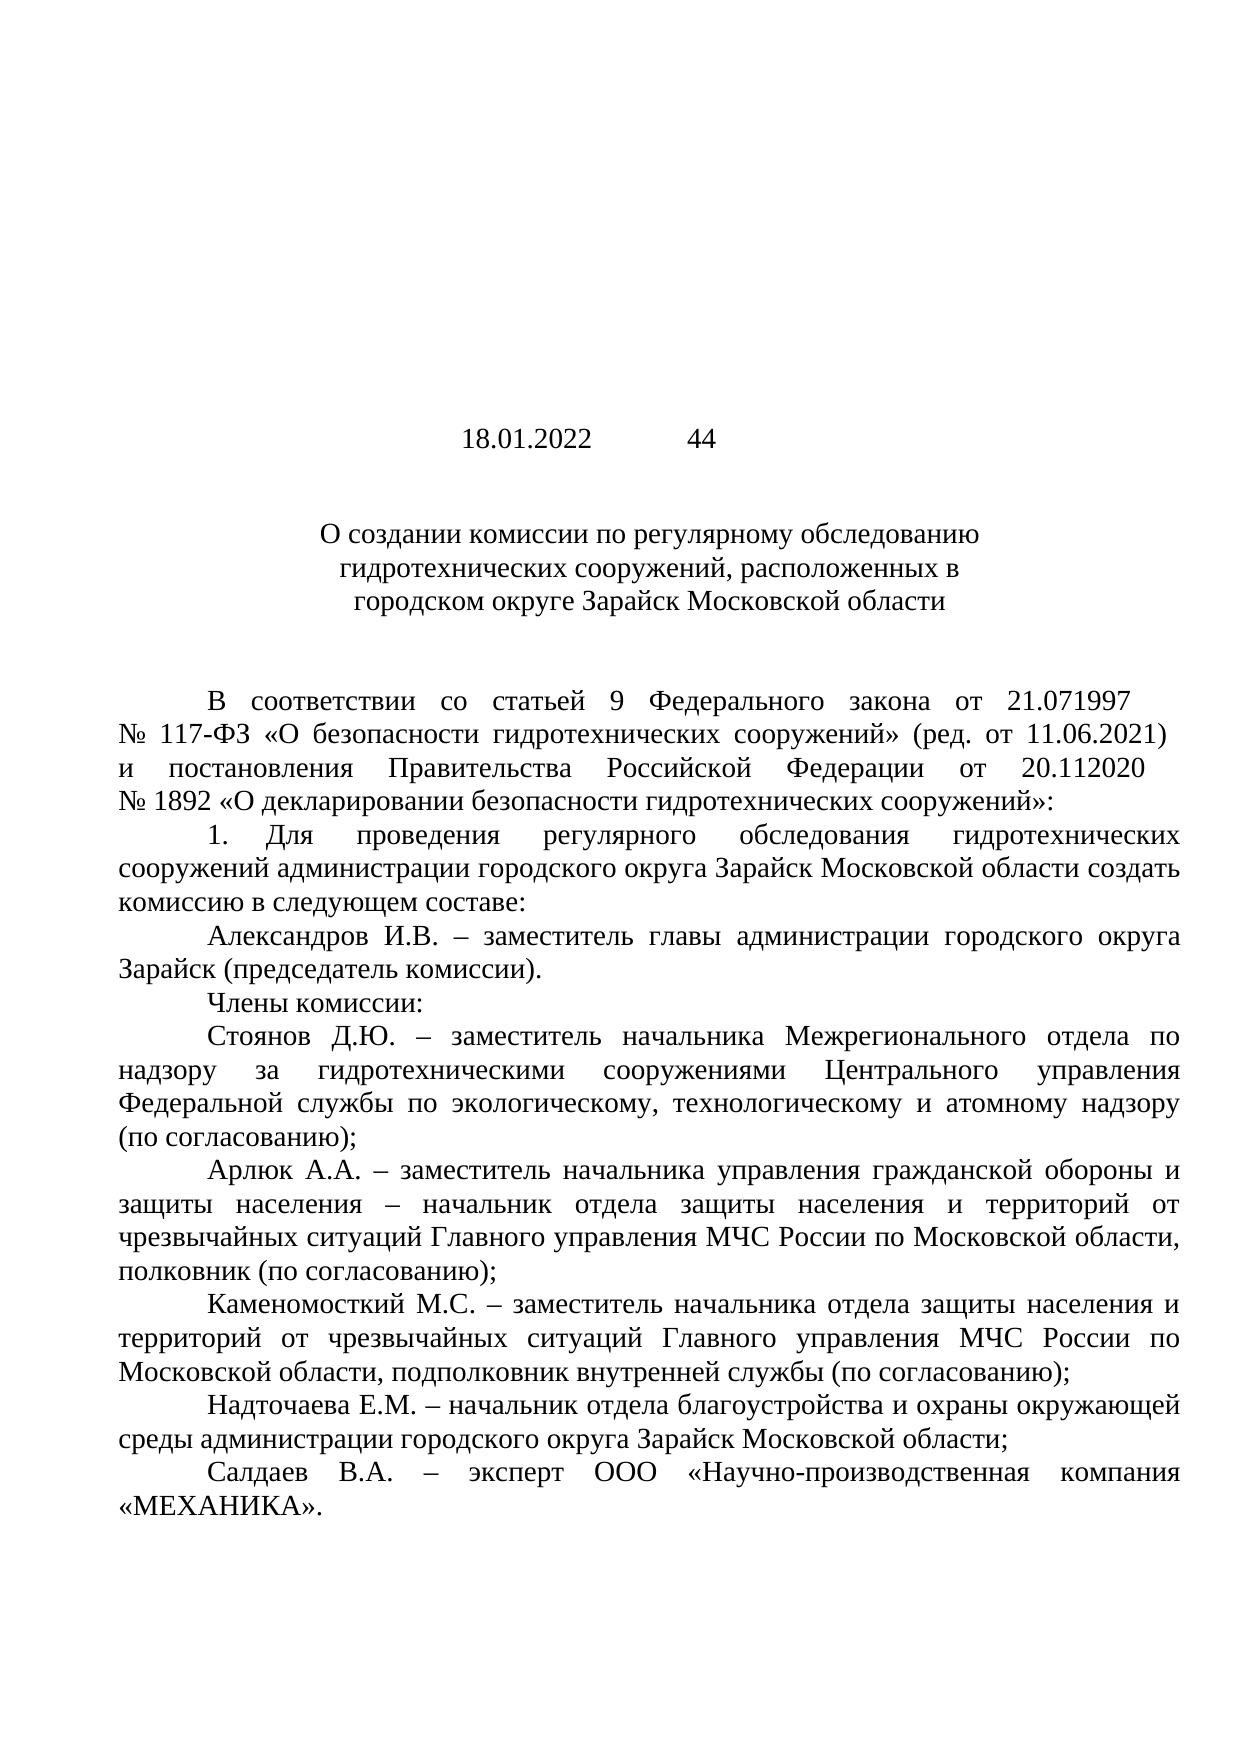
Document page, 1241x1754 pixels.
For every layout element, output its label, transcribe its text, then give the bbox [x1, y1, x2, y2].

text Арлюк А.А. – заместитель начальника управления гражданской обороны и защиты населения – начальник отдела защиты населения и территорий от чрезвычайных ситуаций Главного управления МЧС России по Московской области, полковник (по согласованию); [118, 1152, 1181, 1287]
text городском округе Зарайск Московской области [118, 583, 1181, 617]
text Члены комиссии: [118, 985, 1181, 1018]
text Каменомосткий М.С. – заместитель начальника отдела защиты населения и территорий от чрезвычайных ситуаций Главного управления МЧС России по Московской области, подполковник внутренней службы (по согласованию); [118, 1287, 1181, 1387]
text гидротехнических сооружений, расположенных в [118, 550, 1181, 583]
text В соответствии со статьей 9 Федерального закона от 21.071997 № 117-ФЗ «О безопасности гидротехнических сооружений» (ред. от 11.06.2021) и постановления Правительства Российской Федерации от 20.112020 № 1892 «О декларировании безопасности гидротехнических сооружений»: [118, 683, 1181, 817]
text Александров И.В. – заместитель главы администрации городского округа Зарайск (председатель комиссии). [118, 918, 1181, 985]
list Для проведения регулярного обследования гидротехнических сооружений администрации городского округа Зарайск Московской области создать комиссию в следующем составе: [118, 817, 1181, 918]
text О создании комиссии по регулярному обследованию [118, 516, 1181, 550]
text Надточаева Е.М. – начальник отдела благоустройства и охраны окружающей среды администрации городского округа Зарайск Московской области; [118, 1387, 1181, 1454]
text Стоянов Д.Ю. – заместитель начальника Межрегионального отдела по надзору за гидротехническими сооружениями Центрального управления Федеральной службы по экологическому, технологическому и атомному надзору (по согласованию); [118, 1018, 1181, 1152]
text 18.01.2022 44 [118, 421, 1181, 455]
text Салдаев В.А. – эксперт ООО «Научно-производственная компания «МЕХАНИКА». [118, 1454, 1181, 1521]
